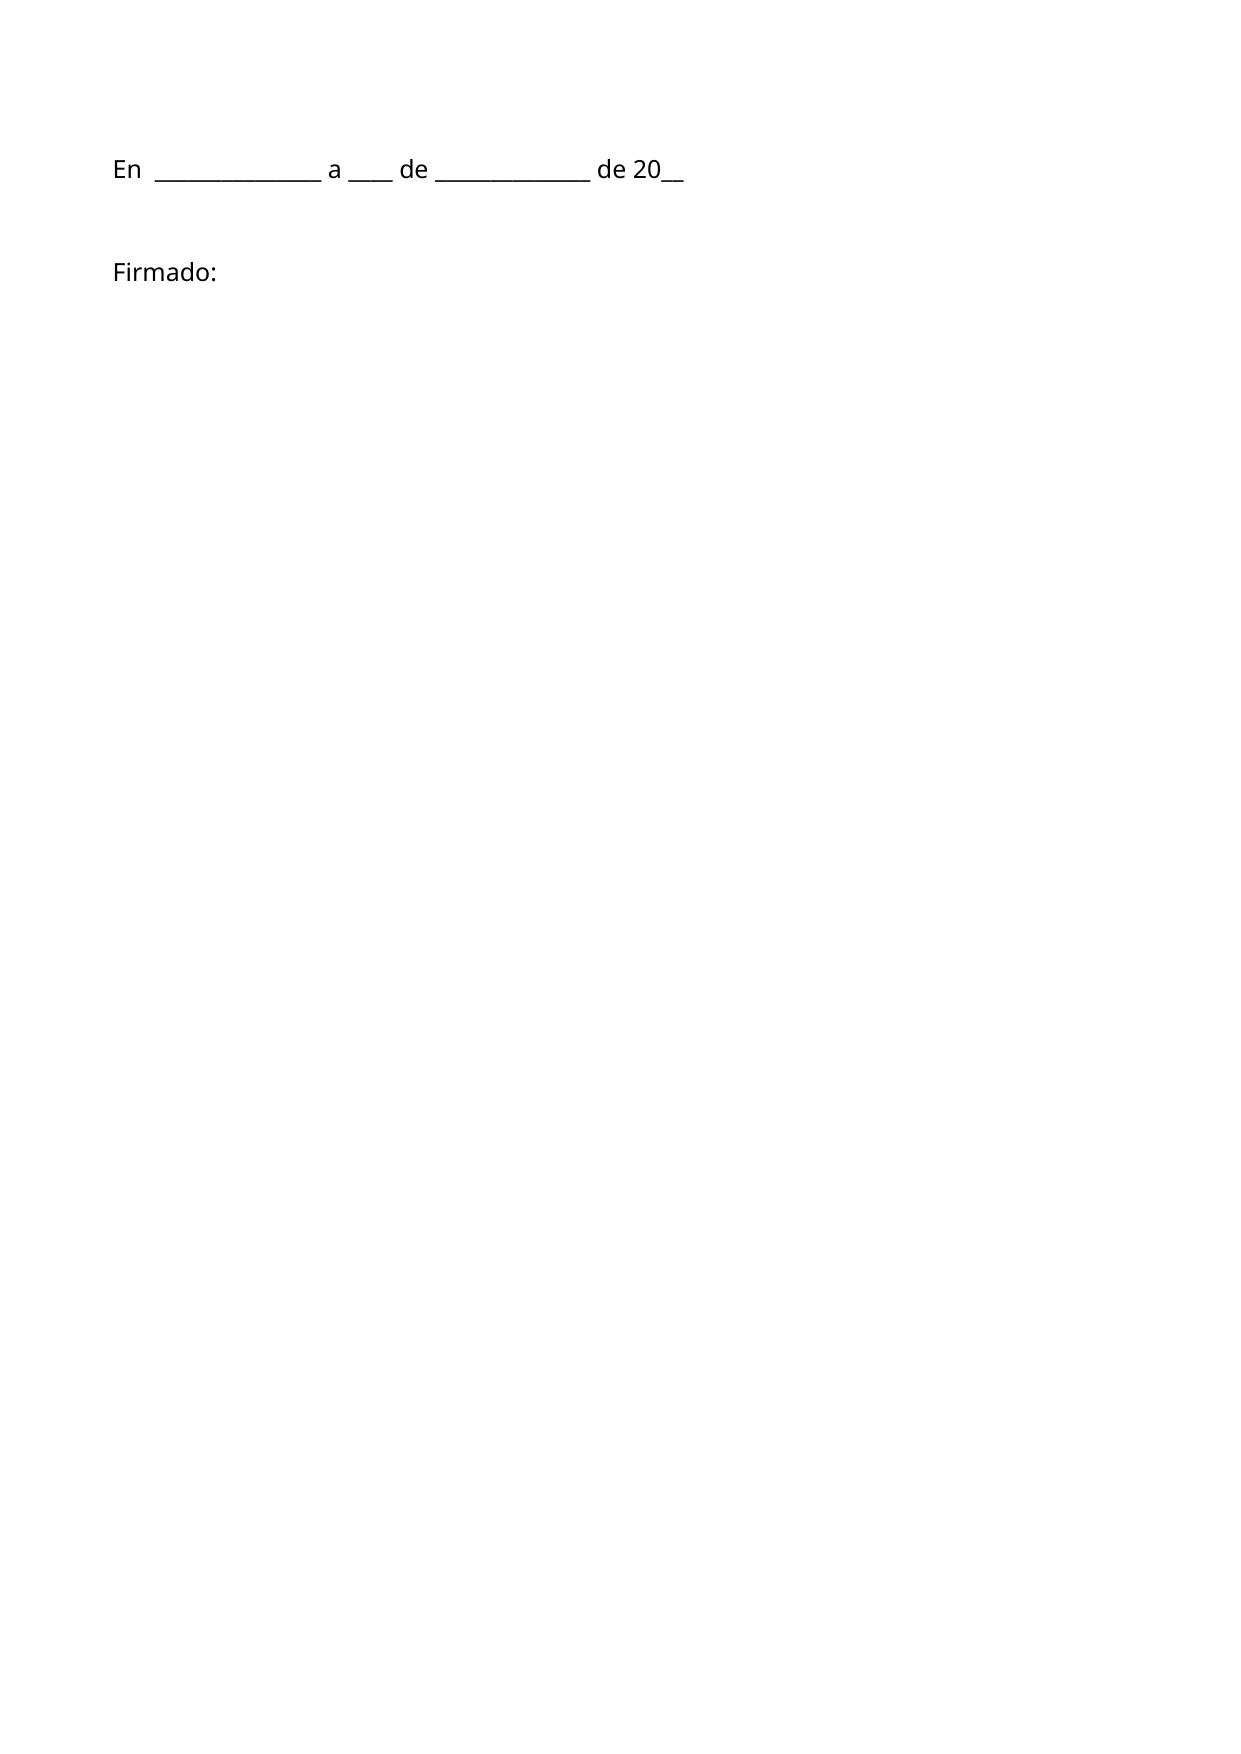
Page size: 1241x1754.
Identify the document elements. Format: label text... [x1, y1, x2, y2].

text En _______________ a ____ de ______________ de 20__ [112, 152, 1181, 186]
text Firmado: [112, 254, 1181, 288]
